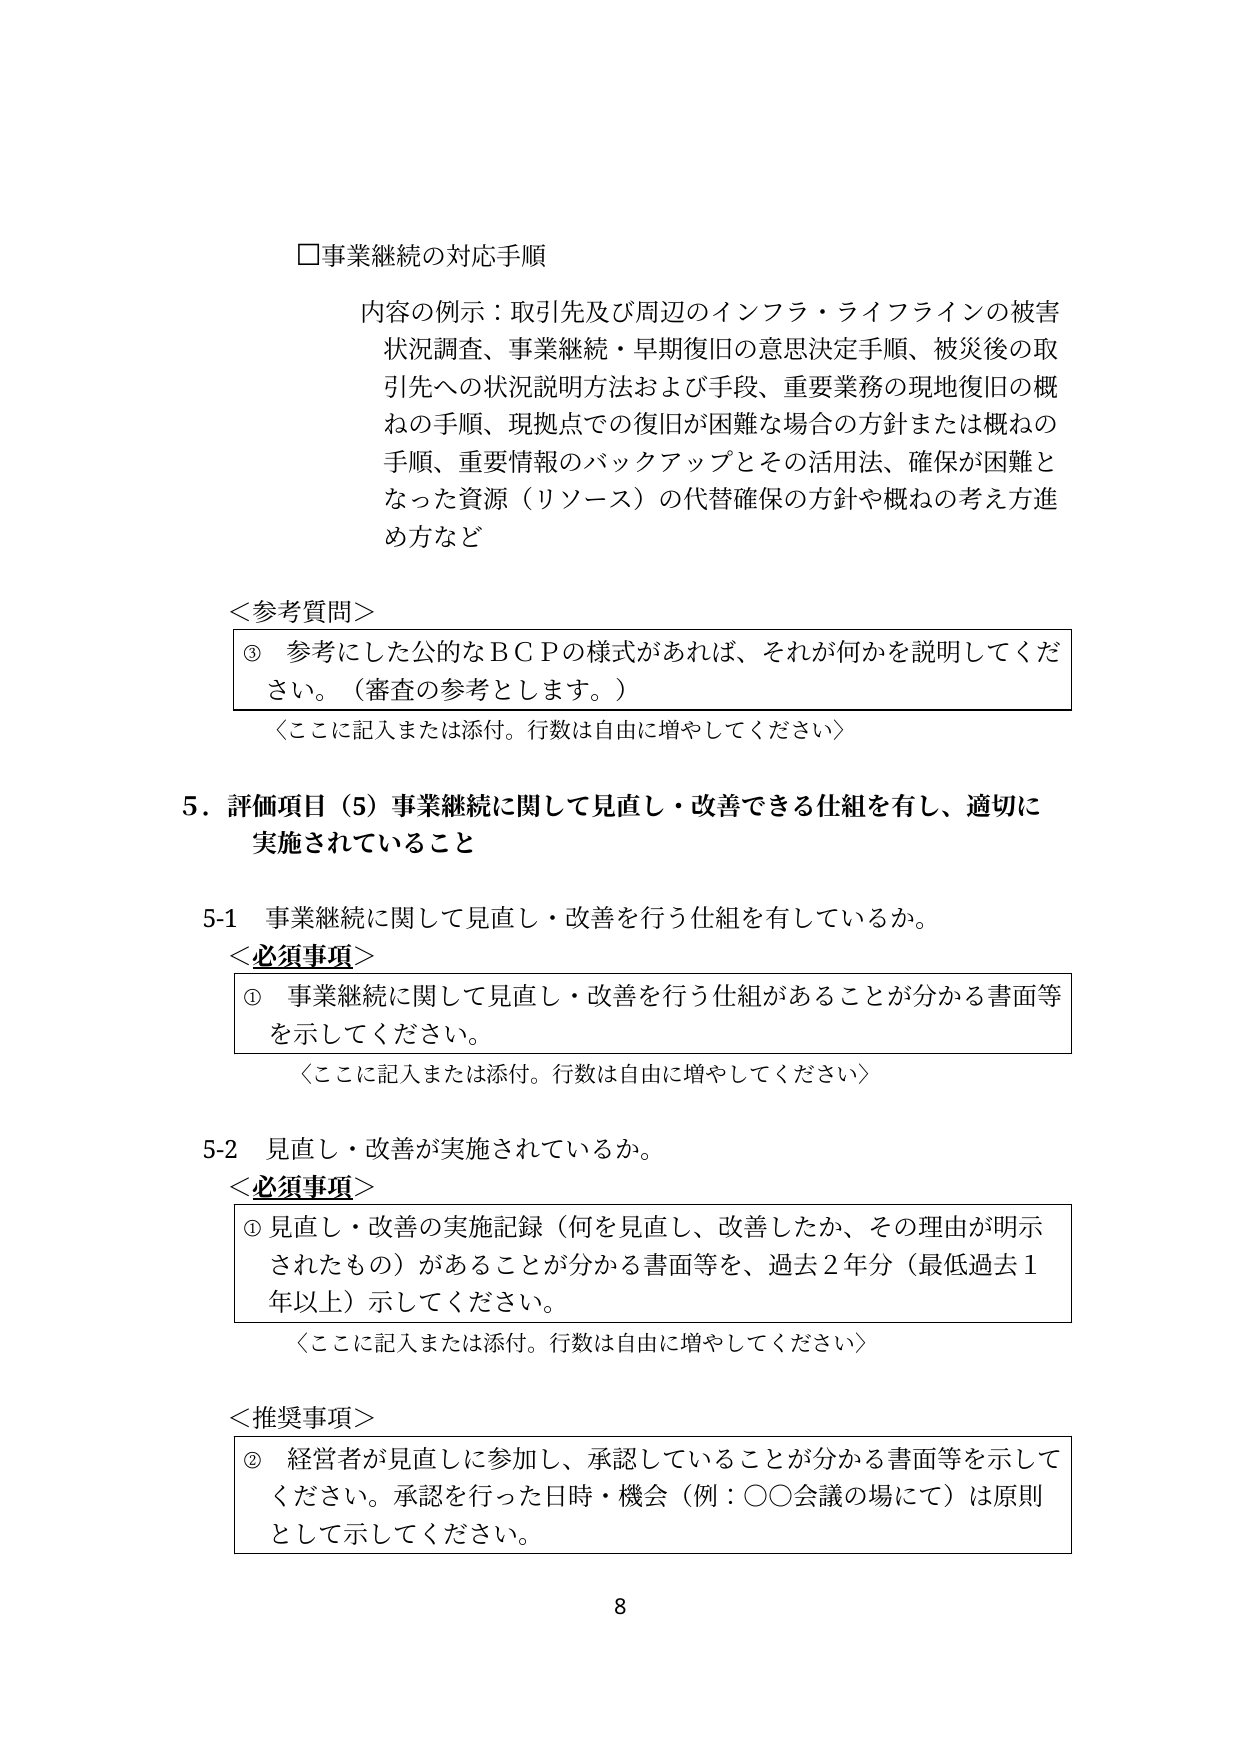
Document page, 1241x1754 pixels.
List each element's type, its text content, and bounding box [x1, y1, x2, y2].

text ① 事業継続に関して見直し・改善を行う仕組があることが分かる書面等を示してください。 [235, 974, 1071, 1053]
text ② 経営者が見直しに参加し、承認していることが分かる書面等を示してください。承認を行った日時・機会（例：○○会議の場にて）は原則として示してください。 [235, 1437, 1071, 1553]
text 〈ここに記入または添付。行数は自由に増やしてください〉 [199, 711, 1063, 748]
text ５．評価項目（5）事業継続に関して見直し・改善できる仕組を有し、適切に実施されていること [177, 786, 1063, 861]
text 〈ここに記入または添付。行数は自由に増やしてください〉 [199, 1054, 1063, 1092]
text ＜推奨事項＞ [177, 1398, 1063, 1436]
text ＜参考質問＞ [177, 592, 1063, 629]
text 事業継続の対応手順 [177, 217, 1063, 292]
text ① 見直し・改善の実施記録（何を見直し、改善したか、その理由が明示されたもの）があることが分かる書面等を、過去２年分（最低過去１年以上）示してください。 [235, 1205, 1071, 1322]
text 〈ここに記入または添付。行数は自由に増やしてください〉 [199, 1323, 1063, 1361]
text ＜必須事項＞ [177, 936, 1063, 973]
text 5-2 見直し・改善が実施されているか。 [177, 1129, 1063, 1167]
text ③ 参考にした公的なＢＣＰの様式があれば、それが何かを説明してください。（審査の参考とします。） [234, 630, 1071, 709]
text ＜必須事項＞ [177, 1167, 1063, 1204]
text 5-1 事業継続に関して見直し・改善を行う仕組を有しているか。 [177, 898, 1063, 936]
text 内容の例示：取引先及び周辺のインフラ・ライフラインの被害状況調査、事業継続・早期復旧の意思決定手順、被災後の取引先への状況説明方法および手段、重要業務の現地復旧の概ねの手順、現拠点での復旧が困難な場合の方針または概ねの手順、重要情報のバックアップとその活用法、確保が困難となった資源（リソース）の代替確保の方針や概ねの考え方進め方など [360, 292, 1063, 554]
